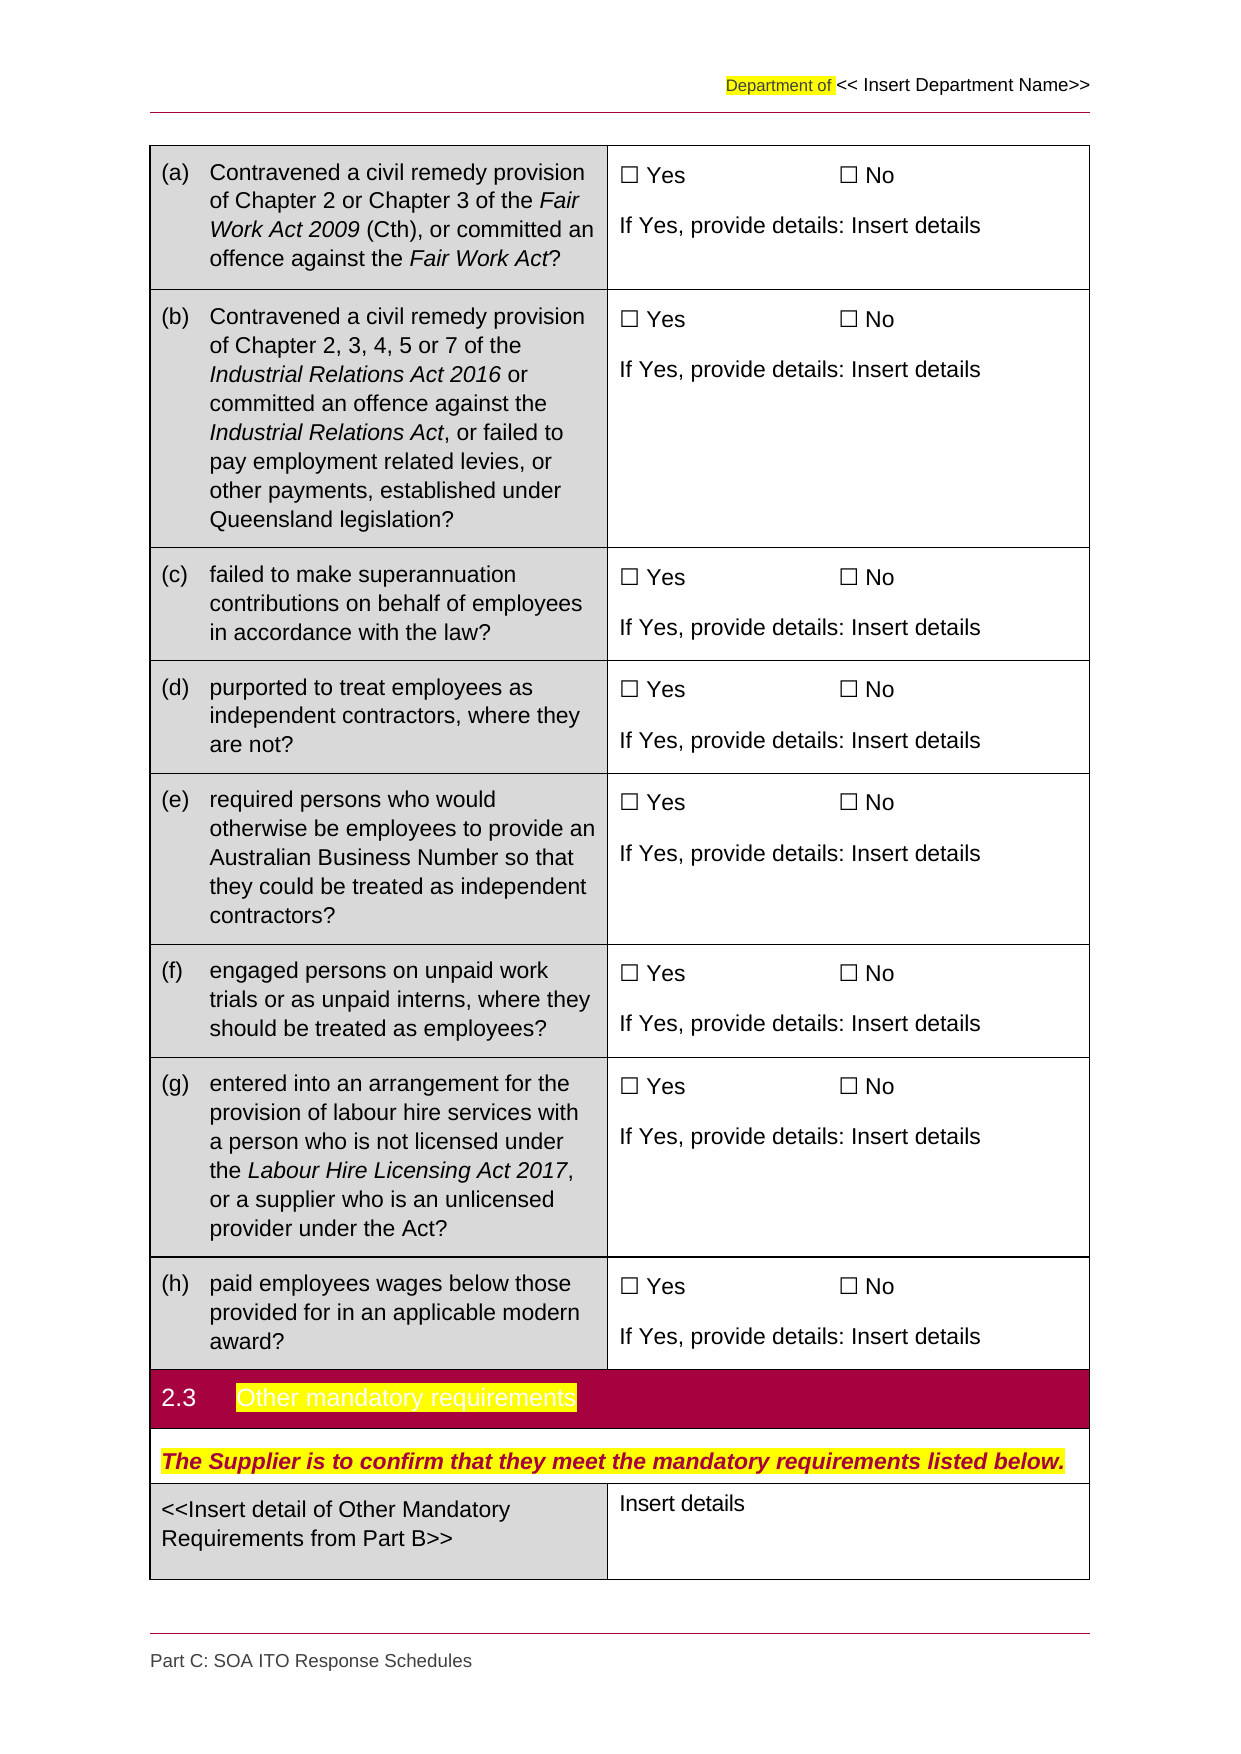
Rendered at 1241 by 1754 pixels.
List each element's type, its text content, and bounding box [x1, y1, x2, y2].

table_cell 2.3 Other mandatory requirements [151, 1370, 1089, 1428]
table_cell Yes No If Yes, provide details: Insert details [608, 290, 1089, 547]
table_cell Yes No If Yes, provide details: Insert details [608, 1058, 1089, 1256]
table_cell entered into an arrangement for the provision of labour hire services with a person who is not licensed under the Labour Hire Licensing Act 2017, or a supplier who is an unlicensed provider under the Act? [151, 1058, 607, 1256]
table_cell Yes No If Yes, provide details: Insert details [608, 774, 1089, 944]
table_cell Yes No If Yes, provide details: Insert details [608, 548, 1089, 660]
table_cell required persons who would otherwise be employees to provide an Australian Business Number so that they could be treated as independent contractors? [151, 774, 607, 944]
table_cell purported to treat employees as independent contractors, where they are not? [151, 661, 607, 773]
table_cell failed to make superannuation contributions on behalf of employees in accordance with the law? [151, 548, 607, 660]
table_cell Yes No If Yes, provide details: Insert details [608, 146, 1089, 289]
table_cell Yes No If Yes, provide details: Insert details [608, 945, 1089, 1057]
table_cell The Supplier is to confirm that they meet the mandatory requirements listed below. [151, 1429, 1089, 1483]
table_cell Yes No If Yes, provide details: Insert details [608, 661, 1089, 773]
table_cell Insert details [608, 1484, 1089, 1579]
table_cell paid employees wages below those provided for in an applicable modern award? [151, 1258, 607, 1369]
table_cell Contravened a civil remedy provision of Chapter 2, 3, 4, 5 or 7 of the Industrial Relations Act 2016 or committed an offence against the Industrial Relations Act, or failed to pay employment related levies, or other payments, established under Queensland legislation? [151, 290, 607, 547]
table_cell Contravened a civil remedy provision of Chapter 2 or Chapter 3 of the Fair Work Act 2009 (Cth), or committed an offence against the Fair Work Act? [151, 146, 607, 289]
table_cell engaged persons on unpaid work trials or as unpaid interns, where they should be treated as employees? [151, 945, 607, 1057]
table_cell <<Insert detail of Other Mandatory Requirements from Part B>> [151, 1484, 607, 1579]
table_cell Yes No If Yes, provide details: Insert details [608, 1258, 1089, 1369]
